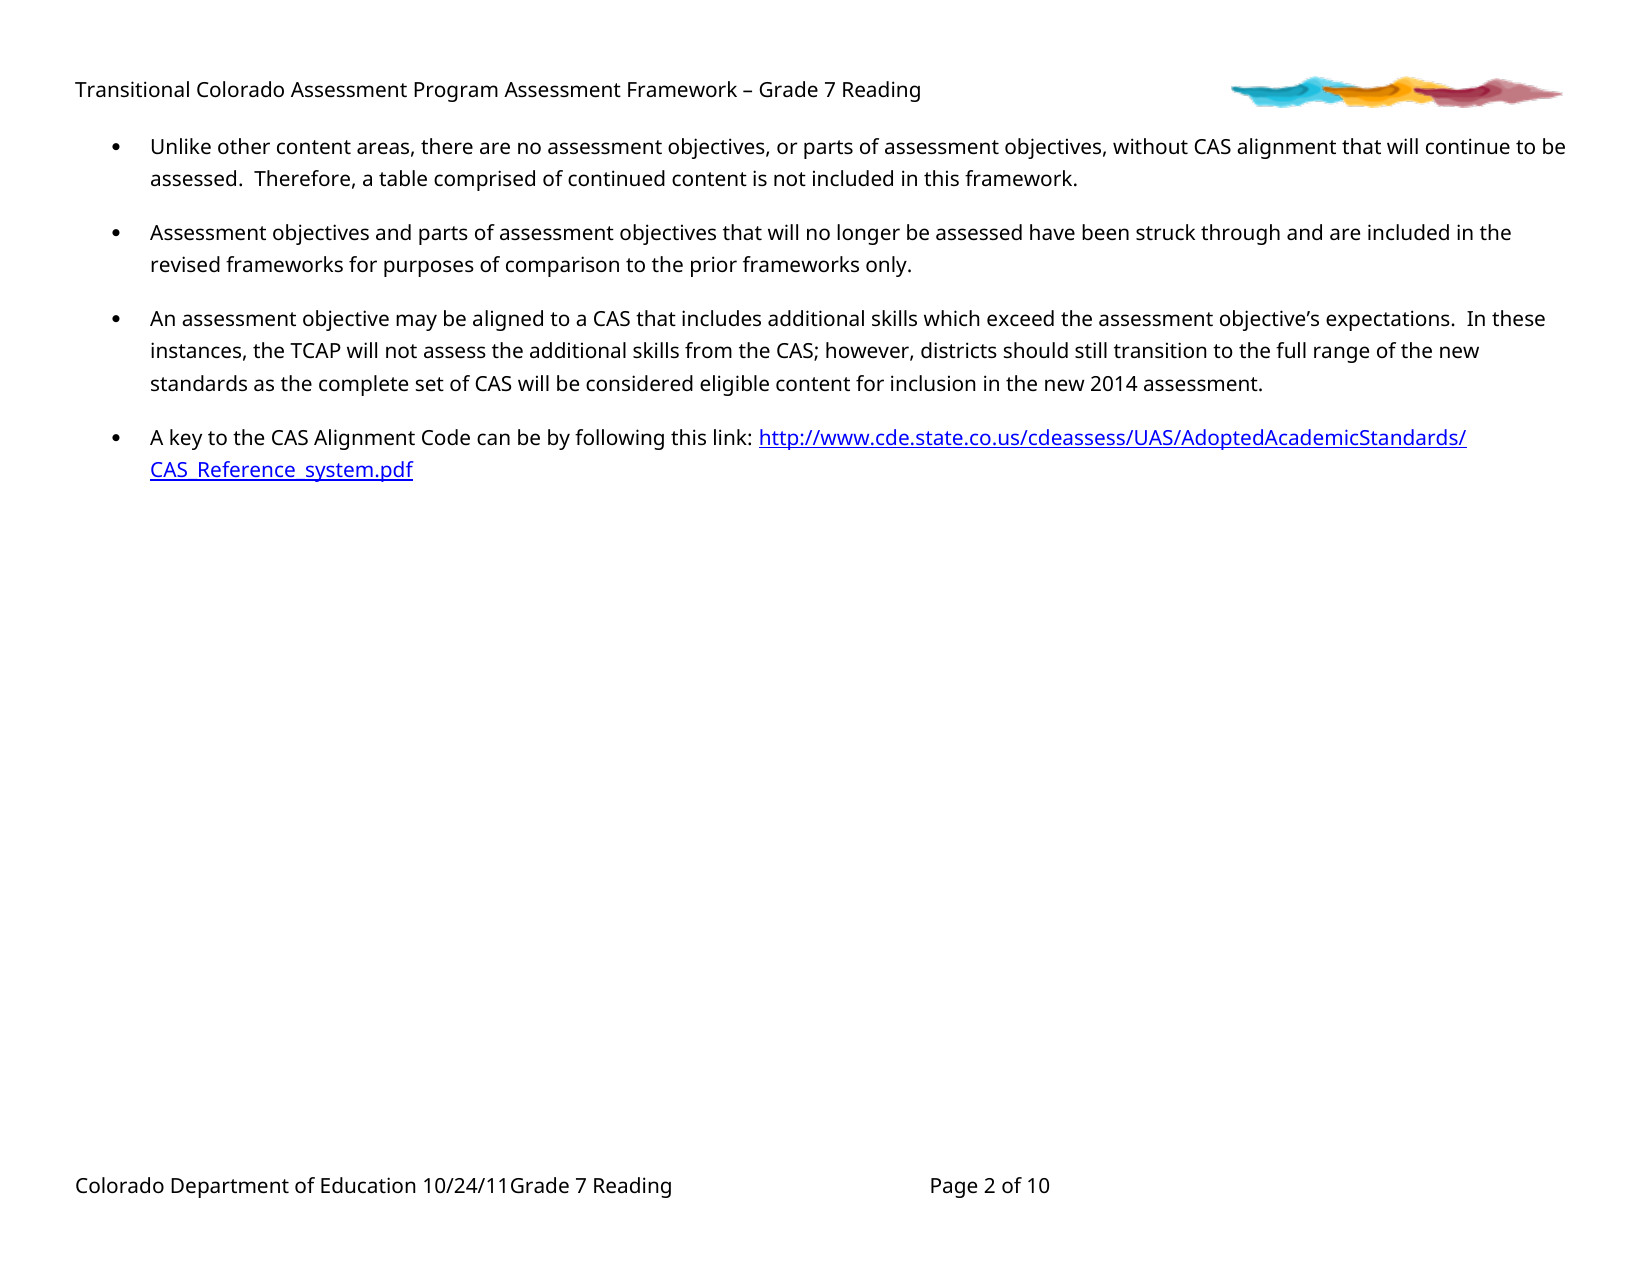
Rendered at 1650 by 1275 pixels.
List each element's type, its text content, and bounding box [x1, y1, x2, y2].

list Unlike other content areas, there are no assessment objectives, or parts of assessment objectives, without CAS alignment that will continue to be assessed. Therefore, a table comprised of continued content is not included in this framework. [112, 132, 1575, 193]
list A key to the CAS Alignment Code can be by following this link: http://www.cde.state.co.us/cdeassess/UAS/AdoptedAcademicStandards/CAS_Reference_system.pdf [112, 423, 1575, 484]
list An assessment objective may be aligned to a CAS that includes additional skills which exceed the assessment objective’s expectations. In these instances, the TCAP will not assess the additional skills from the CAS; however, districts should still transition to the full range of the new standards as the complete set of CAS will be considered eligible content for inclusion in the new 2014 assessment. [112, 304, 1575, 398]
list Assessment objectives and parts of assessment objectives that will no longer be assessed have been struck through and are included in the revised frameworks for purposes of comparison to the prior frameworks only. [112, 218, 1575, 279]
